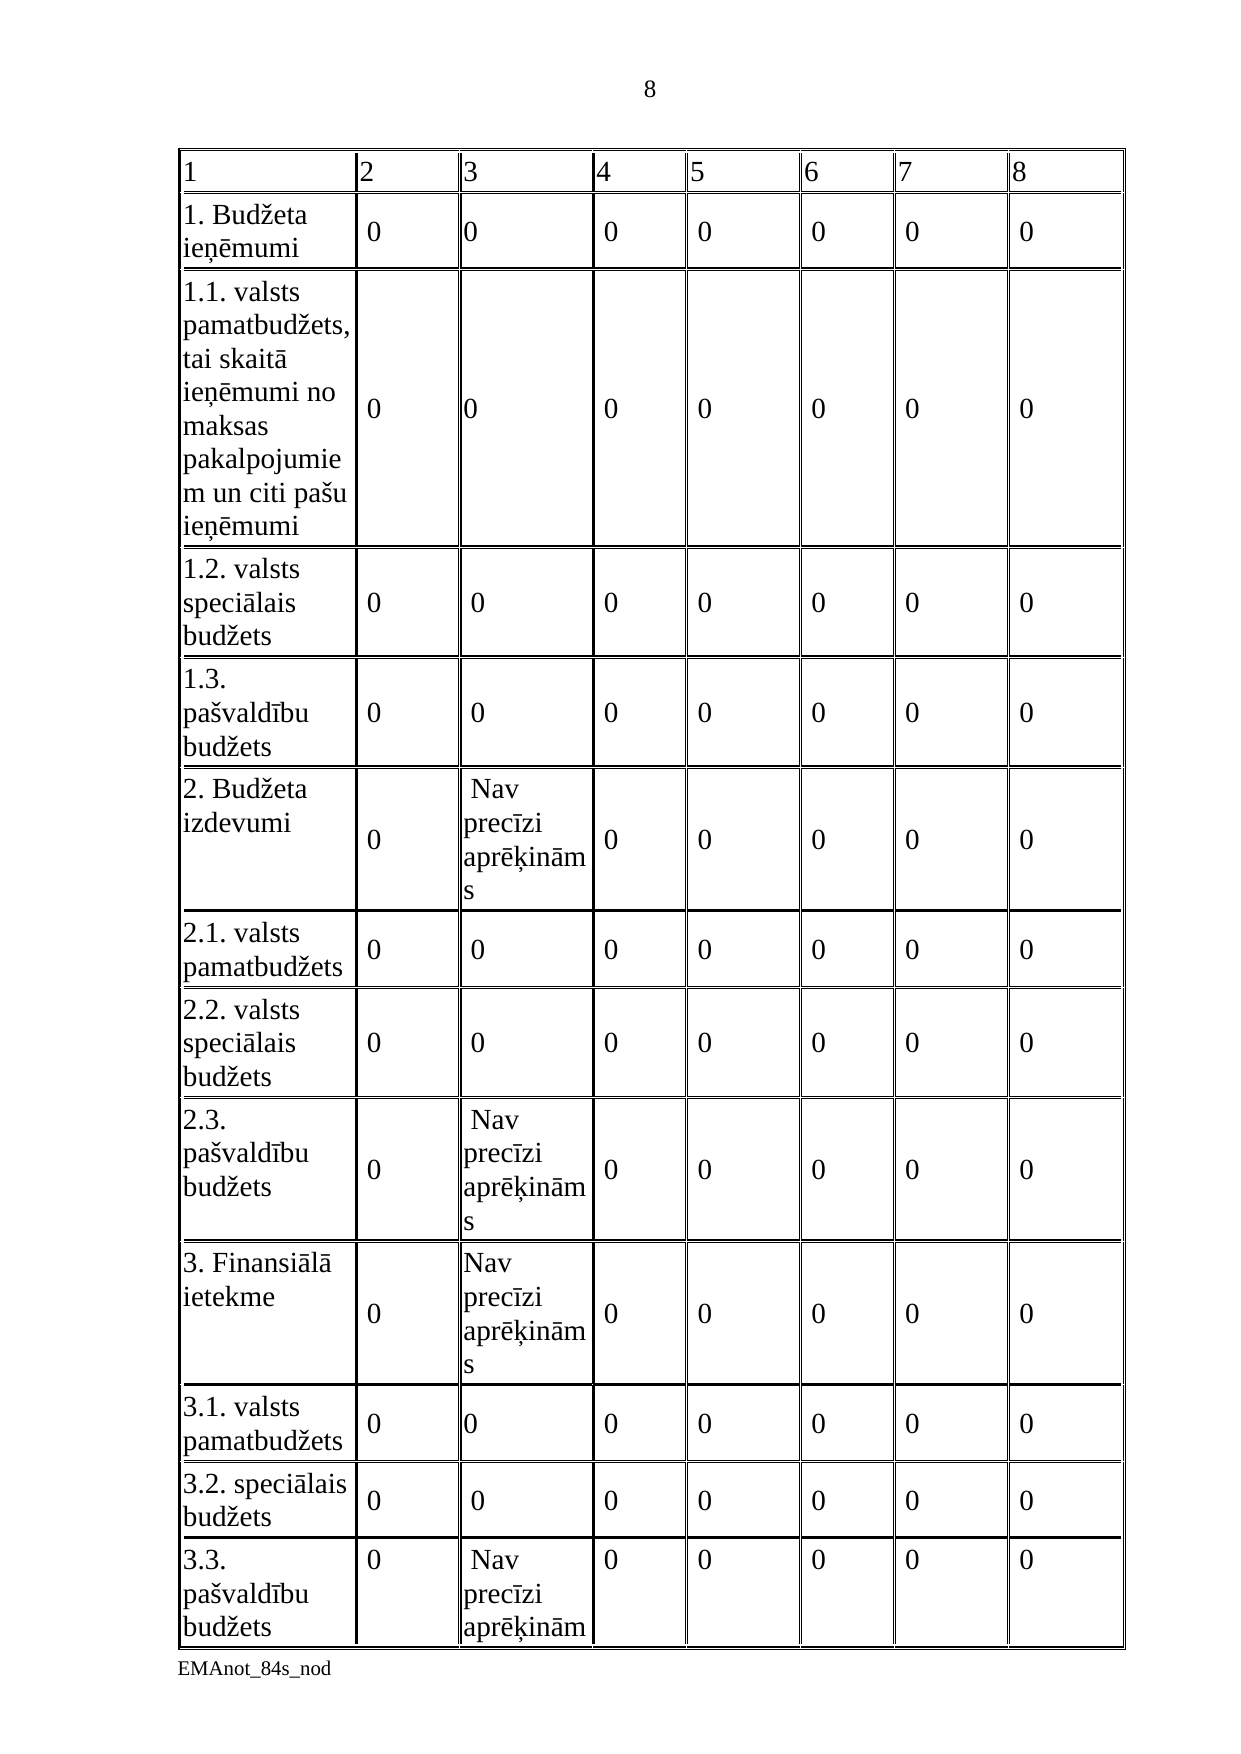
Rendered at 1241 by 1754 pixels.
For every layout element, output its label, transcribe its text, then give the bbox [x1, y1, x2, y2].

table_cell 0 [896, 1099, 1007, 1239]
table_cell 1 [181, 151, 356, 191]
table_cell 0 [802, 271, 893, 545]
table_cell 0 [802, 912, 893, 986]
table_cell 0 [462, 549, 592, 655]
table_cell 0 [1010, 1239, 1123, 1383]
table_cell 7 [895, 151, 1009, 191]
table_cell 2.2. valsts speciālais budžets [180, 986, 356, 1096]
table_cell 8 [1009, 151, 1123, 191]
table_cell 2.1. valsts pamatbudžets [181, 909, 355, 986]
table_cell 0 [896, 769, 1007, 909]
table_cell 0 [595, 1463, 685, 1536]
table_cell 3.1. valsts pamatbudžets [180, 1383, 355, 1459]
table_cell 0 [688, 1243, 799, 1383]
table_cell 0 [1009, 191, 1124, 267]
table_cell 0 [802, 1386, 893, 1459]
table_cell 0 [462, 194, 592, 267]
table_cell Nav precīzi aprēķināms [462, 1243, 592, 1383]
table_cell 0 [896, 1463, 1007, 1536]
table_cell 0 [462, 912, 592, 986]
table_cell 0 [688, 1386, 799, 1459]
table_cell 0 [595, 549, 685, 655]
table_cell 0 [1010, 1460, 1123, 1536]
table_cell 0 [896, 912, 1007, 986]
table_cell 0 [595, 912, 685, 986]
table_cell 0 [895, 1539, 1009, 1646]
table_cell 0 [595, 1099, 685, 1239]
table_cell 0 [1009, 986, 1124, 1096]
table_cell 0 [358, 194, 458, 267]
table_cell 0 [802, 1099, 893, 1239]
table_cell 0 [356, 1536, 460, 1646]
table_cell 0 [1010, 909, 1123, 986]
table_cell 1. Budžeta ieņēmumi [180, 191, 356, 267]
table_cell 2.3. pašvaldību budžets [180, 1096, 356, 1239]
table_cell 2 [356, 149, 460, 191]
table_cell 0 [1010, 545, 1123, 655]
table_cell 0 [595, 1243, 685, 1383]
table_cell 0 [896, 271, 1007, 545]
table_cell 0 [595, 989, 685, 1096]
table_cell 0 [802, 659, 893, 765]
table_cell 0 [462, 1463, 592, 1536]
table_cell 0 [801, 1539, 894, 1646]
table_cell 0 [802, 989, 893, 1096]
table_cell 0 [688, 769, 799, 909]
table_cell 0 [358, 1243, 458, 1383]
table_cell 0 [896, 989, 1007, 1096]
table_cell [460, 1539, 593, 1646]
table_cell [181, 1536, 356, 1646]
table_cell 0 [358, 1099, 458, 1239]
table_cell 2. Budžeta izdevumi [181, 765, 355, 909]
table_cell 0 [896, 194, 1007, 267]
table_cell 0 [595, 194, 685, 267]
table_cell 0 [358, 989, 458, 1096]
table_cell 0 [1010, 765, 1123, 909]
table_cell 0 [688, 659, 799, 765]
table_cell 0 [802, 194, 893, 267]
table_cell Nav precīzi aprēķināms [462, 1099, 592, 1239]
table_cell 0 [1010, 655, 1123, 765]
table_cell 0 [593, 1539, 687, 1646]
table_cell 1.3. pašvaldību budžets [181, 655, 355, 765]
table_cell 0 [595, 659, 685, 765]
table_cell 0 [802, 1243, 893, 1383]
table_cell 0 [802, 549, 893, 655]
table_cell 0 [688, 1463, 799, 1536]
table_cell 0 [595, 271, 685, 545]
table_cell 0 [595, 1386, 685, 1459]
table_cell 0 [358, 769, 458, 909]
table_cell 0 [688, 271, 799, 545]
table_cell 0 [462, 659, 592, 765]
table_cell 0 [896, 549, 1007, 655]
table_cell 1.2. valsts speciālais budžets [181, 545, 355, 655]
table_cell 1.1. valsts pamatbudžets, tai skaitā ieņēmumi no maksas pakalpojumiem un citi pašu ieņēmumi [181, 267, 355, 545]
table_cell 0 [1010, 1383, 1124, 1459]
table_cell 0 [688, 194, 799, 267]
table_cell 4 [593, 151, 687, 191]
table_cell 0 [688, 1099, 799, 1239]
table_cell 5 [687, 151, 801, 191]
table_cell 0 [688, 912, 799, 986]
table_cell 0 [462, 1386, 592, 1459]
table_cell Nav precīzi aprēķināms [462, 769, 592, 909]
table_cell 0 [1009, 1536, 1123, 1646]
table_cell 0 [896, 1243, 1007, 1383]
table_cell 0 [688, 549, 799, 655]
table_cell 0 [595, 769, 685, 909]
table_cell 0 [462, 271, 592, 545]
table_cell 0 [462, 989, 592, 1096]
table_cell 0 [802, 769, 893, 909]
table_cell 0 [358, 1386, 458, 1459]
table_cell 0 [358, 912, 458, 986]
table_cell 0 [1010, 267, 1123, 545]
table_cell 0 [688, 989, 799, 1096]
table_cell 3.2. speciālais budžets [181, 1460, 355, 1536]
table_cell 0 [802, 1463, 893, 1536]
table_cell 3 [460, 149, 593, 191]
table_cell 0 [1009, 1096, 1124, 1239]
table_cell 6 [801, 151, 894, 191]
table_cell 0 [358, 1463, 458, 1536]
table_cell 0 [358, 271, 458, 545]
table_cell 0 [896, 1386, 1007, 1459]
table_cell 0 [687, 1539, 801, 1646]
table_cell 0 [358, 659, 458, 765]
table_cell 0 [896, 659, 1007, 765]
table_cell 3. Finansiālā ietekme [181, 1239, 355, 1383]
table_cell 0 [358, 549, 458, 655]
